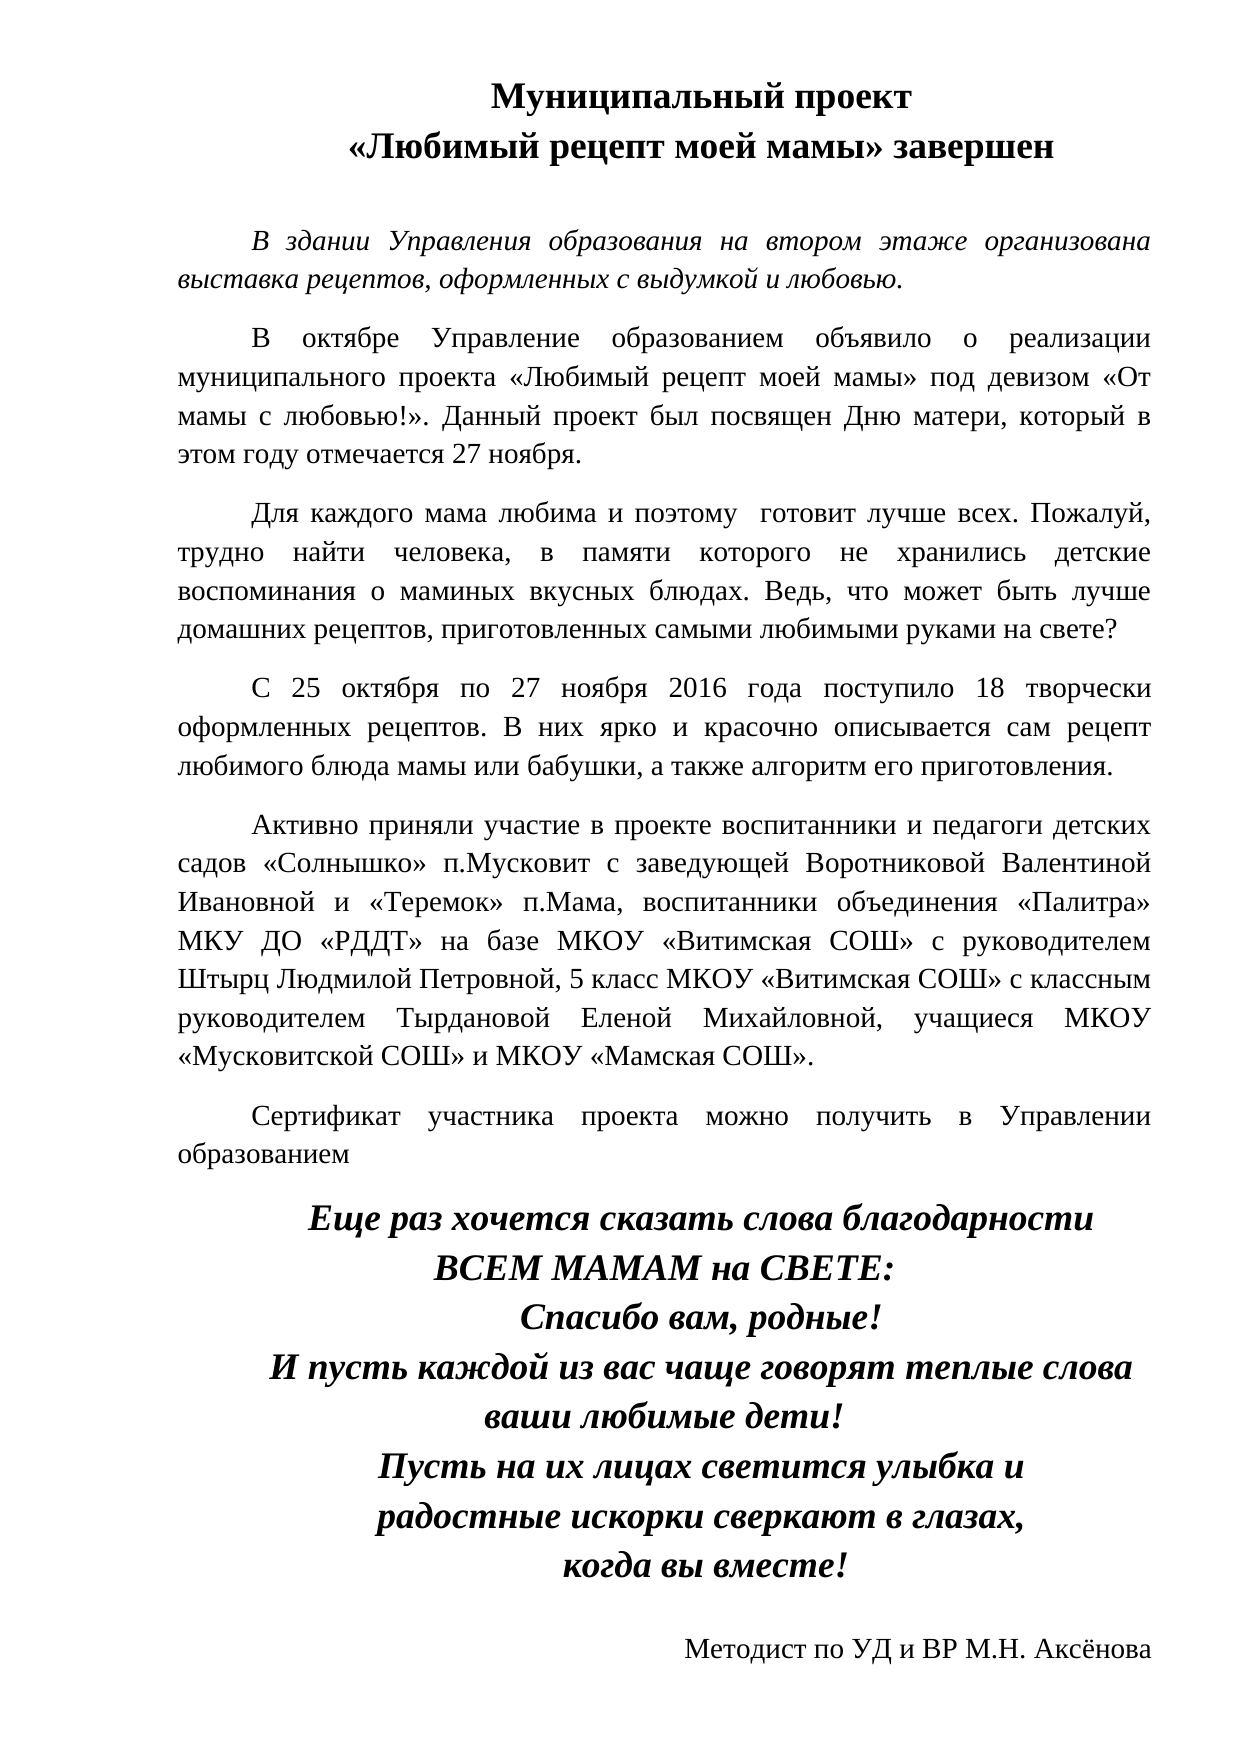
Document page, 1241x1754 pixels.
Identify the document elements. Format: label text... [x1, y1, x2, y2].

text С 25 октября по 27 ноября 2016 года поступило 18 творчески оформленных рецептов. В них ярко и красочно описывается сам рецепт любимого блюда мамы или бабушки, а также алгоритм его приготовления. [177, 671, 1152, 781]
text радостные искорки сверкают в глазах, [177, 1493, 1152, 1536]
text Для каждого мама любима и поэтому готовит лучше всех. Пожалуй, трудно найти человека, в памяти которого не хранились детские воспоминания о маминых вкусных блюдах. Ведь, что может быть лучше домашних рецептов, приготовленных самыми любимыми руками на свете? [177, 496, 1152, 645]
text Спасибо вам, родные! [177, 1295, 1152, 1338]
text «Любимый рецепт моей мамы» завершен [177, 123, 1152, 167]
text Еще раз хочется сказать слова благодарности ВСЕМ МАМАМ на СВЕТЕ: [177, 1196, 1152, 1288]
text Сертификат участника проекта можно получить в Управлении образованием [177, 1098, 1152, 1170]
text Муниципальный проект [177, 74, 1152, 117]
text Пусть на их лицах светится улыбка и [177, 1443, 1152, 1487]
text когда вы вместе! [177, 1543, 1152, 1586]
text В здании Управления образования на втором этаже организована выставка рецептов, оформленных с выдумкой и любовью. [177, 223, 1152, 295]
text В октябре Управление образованием объявило о реализации муниципального проекта «Любимый рецепт моей мамы» под девизом «От мамы с любовью!». Данный проект был посвящен Дню матери, который в этом году отмечается 27 ноября. [177, 321, 1152, 470]
text Методист по УД и ВР М.Н. Аксёнова [177, 1631, 1152, 1664]
text Активно приняли участие в проекте воспитанники и педагоги детских садов «Солнышко» п.Мусковит с заведующей Воротниковой Валентиной Ивановной и «Теремок» п.Мама, воспитанники объединения «Палитра» МКУ ДО «РДДТ» на базе МКОУ «Витимская СОШ» с руководителем Штырц Людмилой Петровной, 5 класс МКОУ «Витимская СОШ» с классным руководителем Тырдановой Еленой Михайловной, учащиеся МКОУ «Мусковитской СОШ» и МКОУ «Мамская СОШ». [177, 807, 1152, 1072]
text И пусть каждой из вас чаще говорят теплые слова ваши любимые дети! [177, 1344, 1152, 1437]
